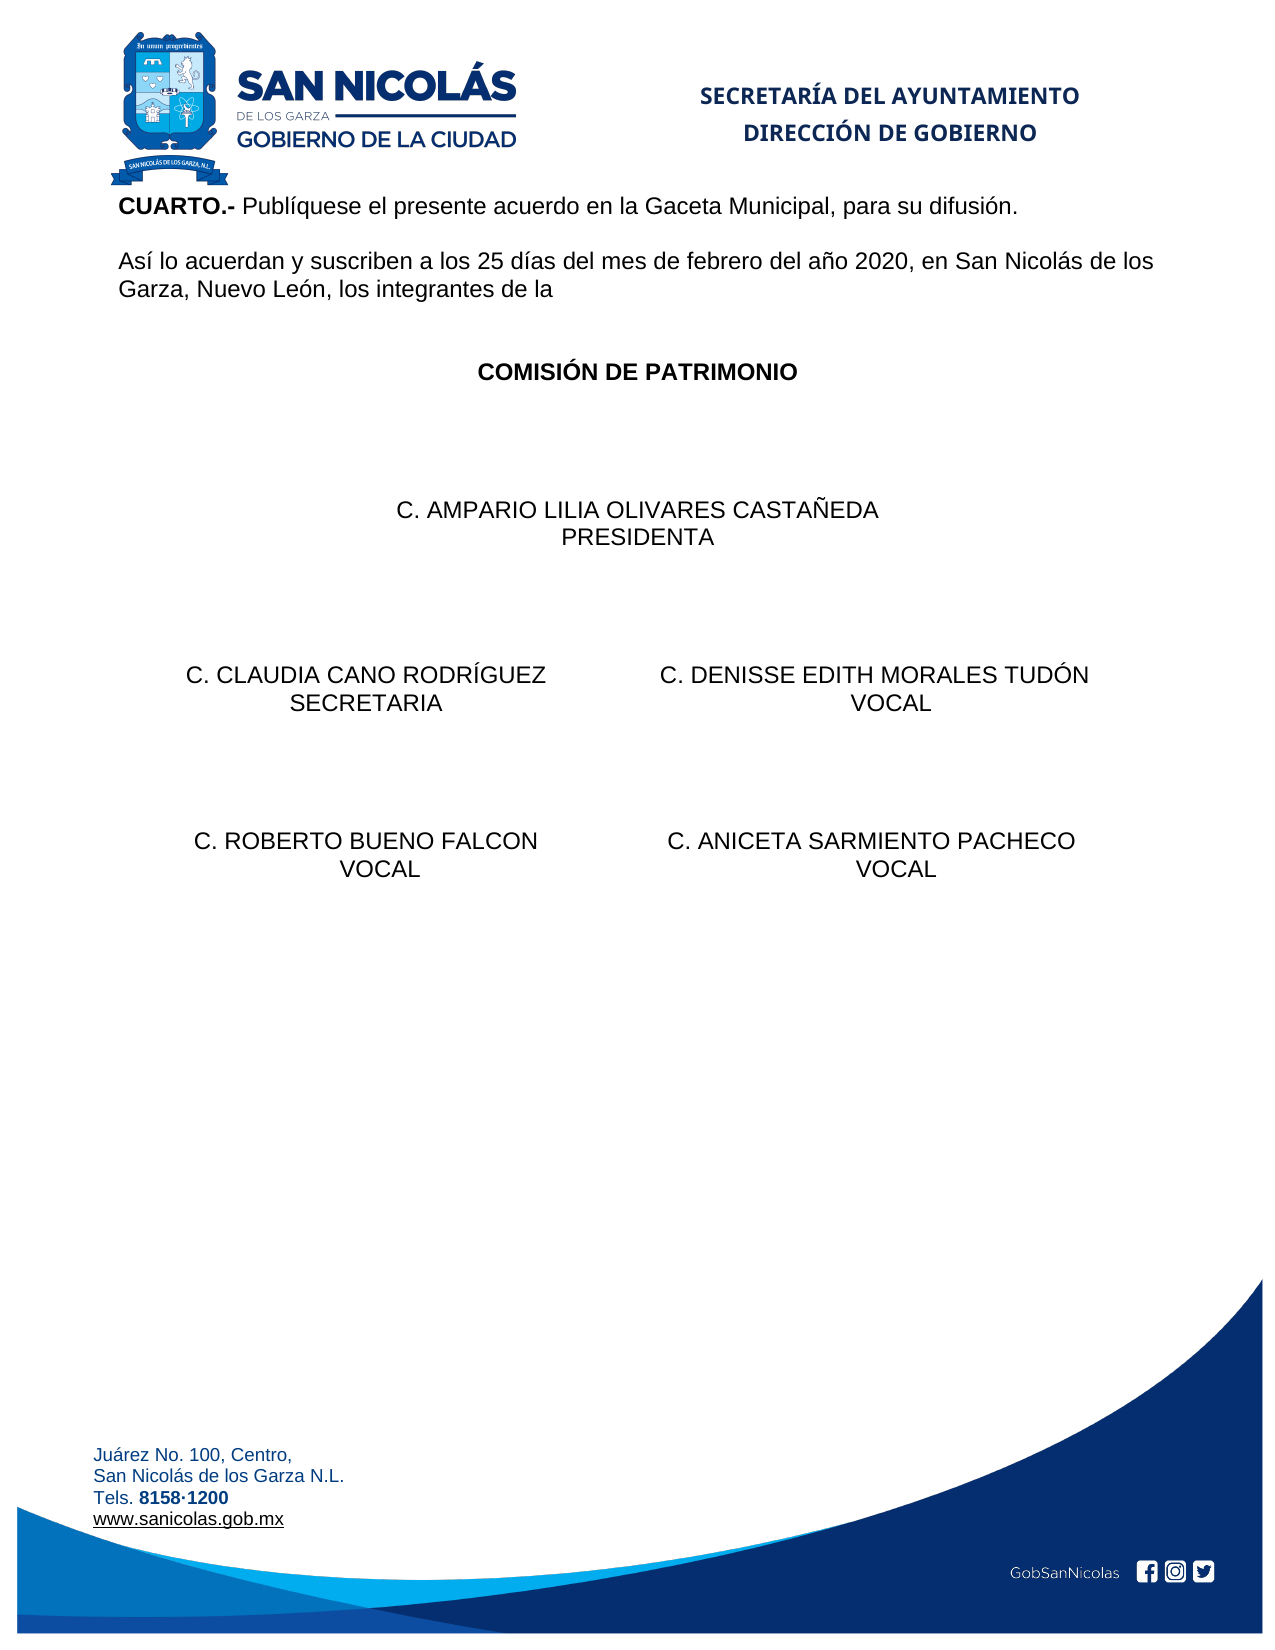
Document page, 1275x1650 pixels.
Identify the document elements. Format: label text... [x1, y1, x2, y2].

text PRESIDENTA [118, 523, 1157, 551]
text CUARTO.- Publíquese el presente acuerdo en la Gaceta Municipal, para su difusión. [118, 192, 1157, 219]
picture [3, 1259, 1273, 1645]
text C. CLAUDIA CANO RODRÍGUEZ C. DENISSE EDITH MORALES TUDÓN [118, 661, 1157, 689]
text SECRETARIA VOCAL [118, 689, 1157, 716]
text COMISIÓN DE PATRIMONIO [118, 358, 1157, 385]
text Así lo acuerdan y suscriben a los 25 días del mes de febrero del año 2020, en San Nicolás de los Garza, Nuevo León, los integrantes de la [118, 247, 1157, 302]
picture [72, 0, 556, 222]
text VOCAL VOCAL [266, 854, 1157, 882]
text C. ROBERTO BUENO FALCON C. ANICETA SARMIENTO PACHECO [118, 827, 1157, 854]
text C. AMPARIO LILIA OLIVARES CASTAÑEDA [118, 496, 1157, 523]
